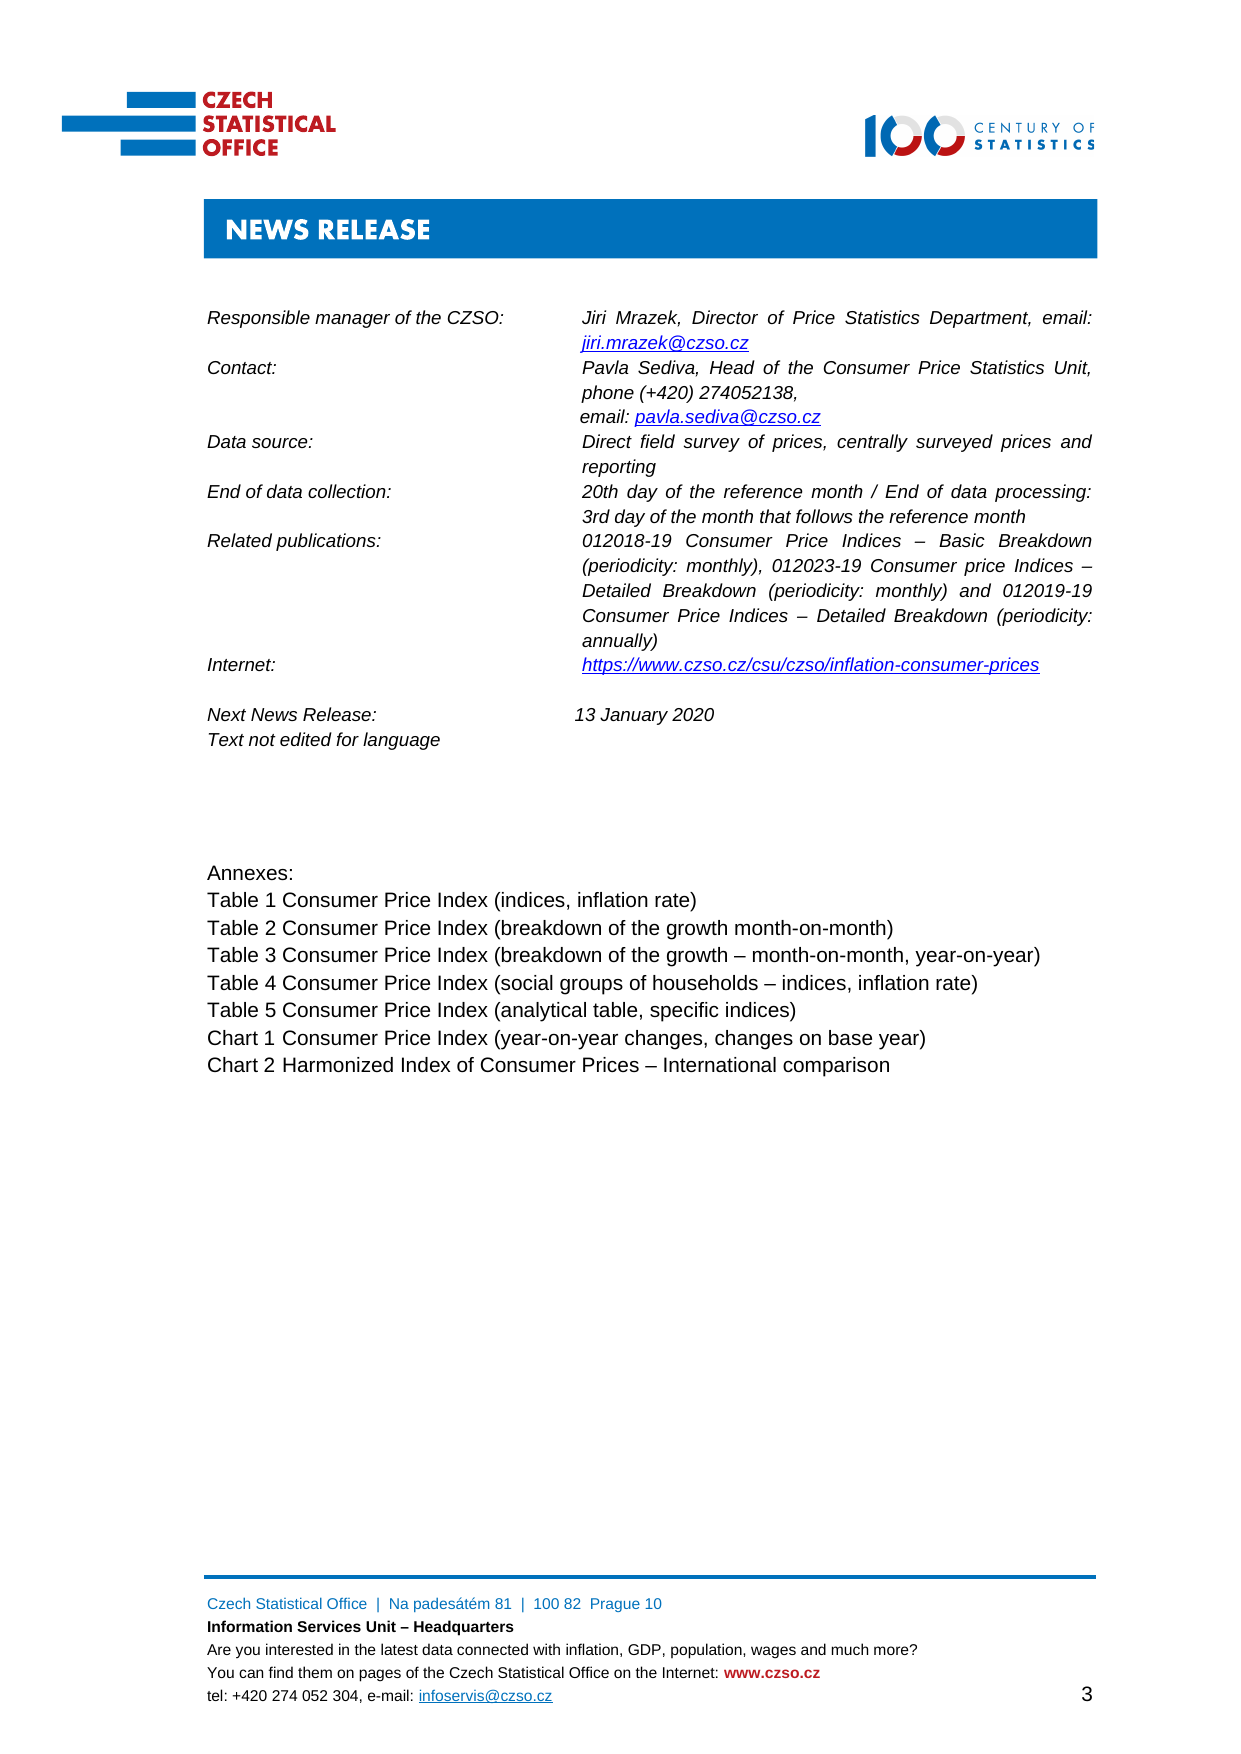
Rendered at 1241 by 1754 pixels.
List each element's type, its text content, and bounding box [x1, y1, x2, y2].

picture [865, 115, 1095, 157]
text Data source: Direct field survey of prices, centrally surveyed prices and reporting [207, 431, 1092, 477]
text Next News Release: 13 January 2020 [207, 704, 1092, 725]
text Internet: https://www.czso.cz/csu/czso/inflation-consumer-prices [207, 654, 1092, 676]
text Chart 1 Consumer Price Index (year-on-year changes, changes on base year) [207, 1026, 1092, 1049]
text End of data collection: 20th day of the reference month / End of data processing: 3rd day of the month that follows the reference month [207, 481, 1092, 527]
text Chart 2 Harmonized Index of Consumer Prices – International comparison [207, 1053, 1092, 1077]
text Table 3 Consumer Price Index (breakdown of the growth – month-on-month, year-on-year) [207, 943, 1092, 967]
text Table 1 Consumer Price Index (indices, inflation rate) [207, 888, 1092, 912]
text Table 4 Consumer Price Index (social groups of households – indices, inflation rate) [207, 971, 1092, 994]
text Annexes: [207, 861, 1092, 884]
text Contact: Pavla Sediva, Head of the Consumer Price Statistics Unit, phone (+420) 274052138, [207, 357, 1092, 403]
text Responsible manager of the CZSO: Jiri Mrazek, Director of Price Statistics Department, email: jiri.mrazek@czso.cz [207, 307, 1092, 353]
text Related publications: 012018-19 Consumer Price Indices – Basic Breakdown (periodicity: monthly), 012023-19 Consumer price Indices – Detailed Breakdown (periodicity: monthly) and 012019-19 Consumer Price Indices – Detailed Breakdown (periodicity: annually) [207, 530, 1092, 651]
text Text not edited for language [207, 728, 1092, 750]
text Table 2 Consumer Price Index (breakdown of the growth month-on-month) [207, 916, 1092, 939]
text email: pavla.sediva@czso.cz [432, 406, 1092, 428]
text Table 5 Consumer Price Index (analytical table, specific indices) [207, 998, 1092, 1022]
